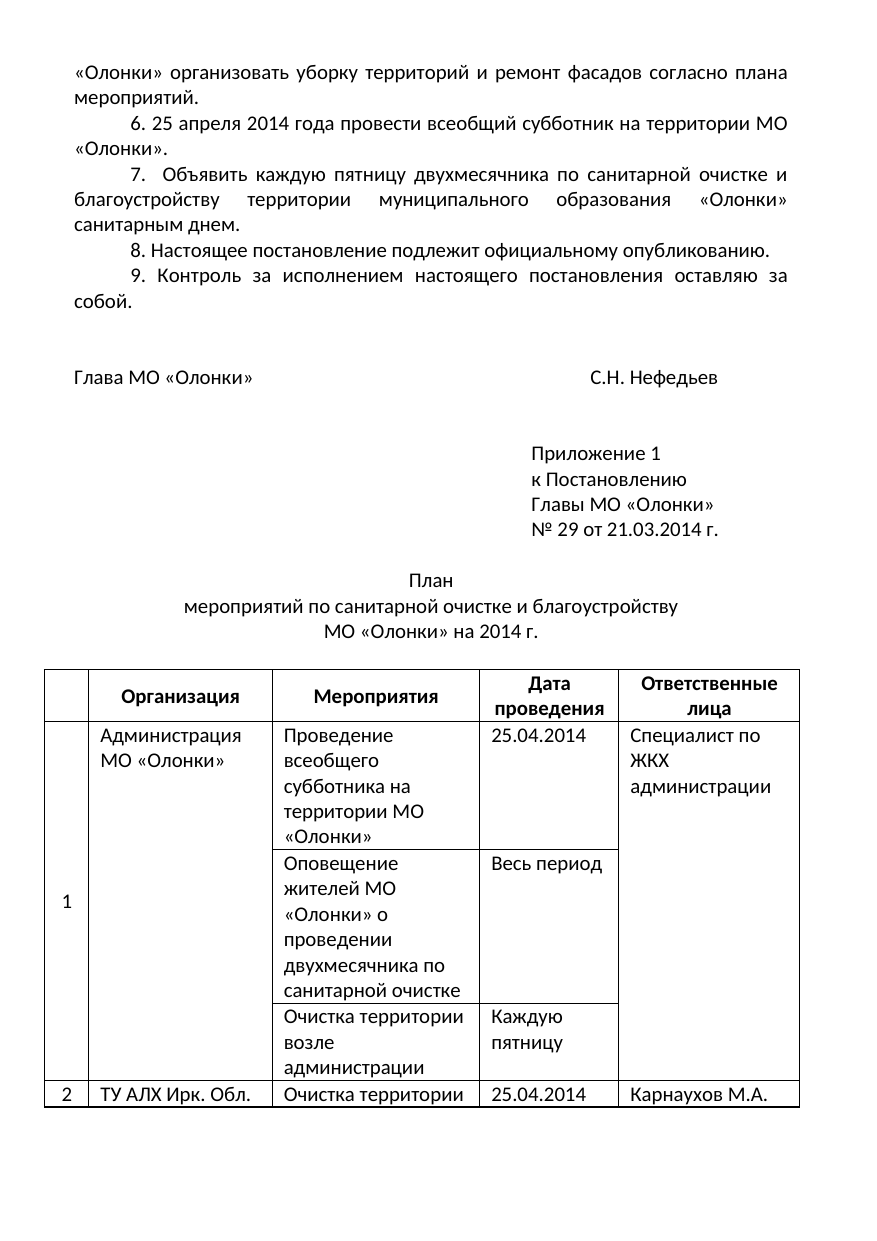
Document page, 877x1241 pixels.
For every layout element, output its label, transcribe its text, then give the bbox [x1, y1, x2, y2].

table_cell 25.04.2014 [480, 1081, 618, 1106]
table_cell Весь период [480, 850, 618, 1003]
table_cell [89, 1081, 272, 1106]
text № 29 от 21.03.2014 г. [531, 517, 788, 542]
text МО «Олонки» на 2014 г. [74, 618, 788, 644]
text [74, 59, 788, 110]
text к Постановлению [457, 466, 797, 491]
table_header Дата проведения [480, 670, 618, 721]
text 9. Контроль за исполнением настоящего постановления оставляю за собой. [74, 262, 788, 313]
text Приложение 1 [531, 440, 797, 466]
text План [74, 567, 788, 593]
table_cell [273, 1081, 479, 1106]
table_header Ответственные лица [619, 670, 799, 721]
table_cell Оповещение жителей МО «Олонки» о проведении двухмесячника по санитарной очистке [273, 850, 479, 1003]
table_cell Проведение всеобщего субботника на территории МО «Олонки» [273, 722, 479, 849]
table_cell Администрация МО «Олонки» [89, 722, 272, 1080]
table_cell 1 [45, 722, 88, 1080]
text Главы МО «Олонки» [531, 491, 788, 517]
text 7. Объявить каждую пятницу двухмесячника по санитарной очистке и благоустройству территории муниципального образования «Олонки» санитарным днем. [74, 161, 788, 237]
table_header [45, 670, 88, 721]
table_cell 25.04.2014 [480, 722, 618, 849]
table_cell Карнаухов М.А. [619, 1081, 799, 1106]
table_cell Очистка территории возле администрации [273, 1004, 479, 1080]
table_cell 2 [45, 1081, 88, 1106]
table_cell Специалист по ЖКХ администрации [619, 722, 799, 1080]
text 8. Настоящее постановление подлежит официальному опубликованию. [74, 237, 788, 262]
table_header Организация [89, 670, 272, 721]
text мероприятий по санитарной очистке и благоустройству [74, 593, 788, 618]
table_cell Каждую пятницу [480, 1004, 618, 1080]
text 6. 25 апреля 2014 года провести всеобщий субботник на территории МО «Олонки». [74, 110, 788, 161]
table_header Мероприятия [273, 670, 479, 721]
text Глава МО «Олонки» С.Н. Нефедьев [74, 364, 788, 389]
